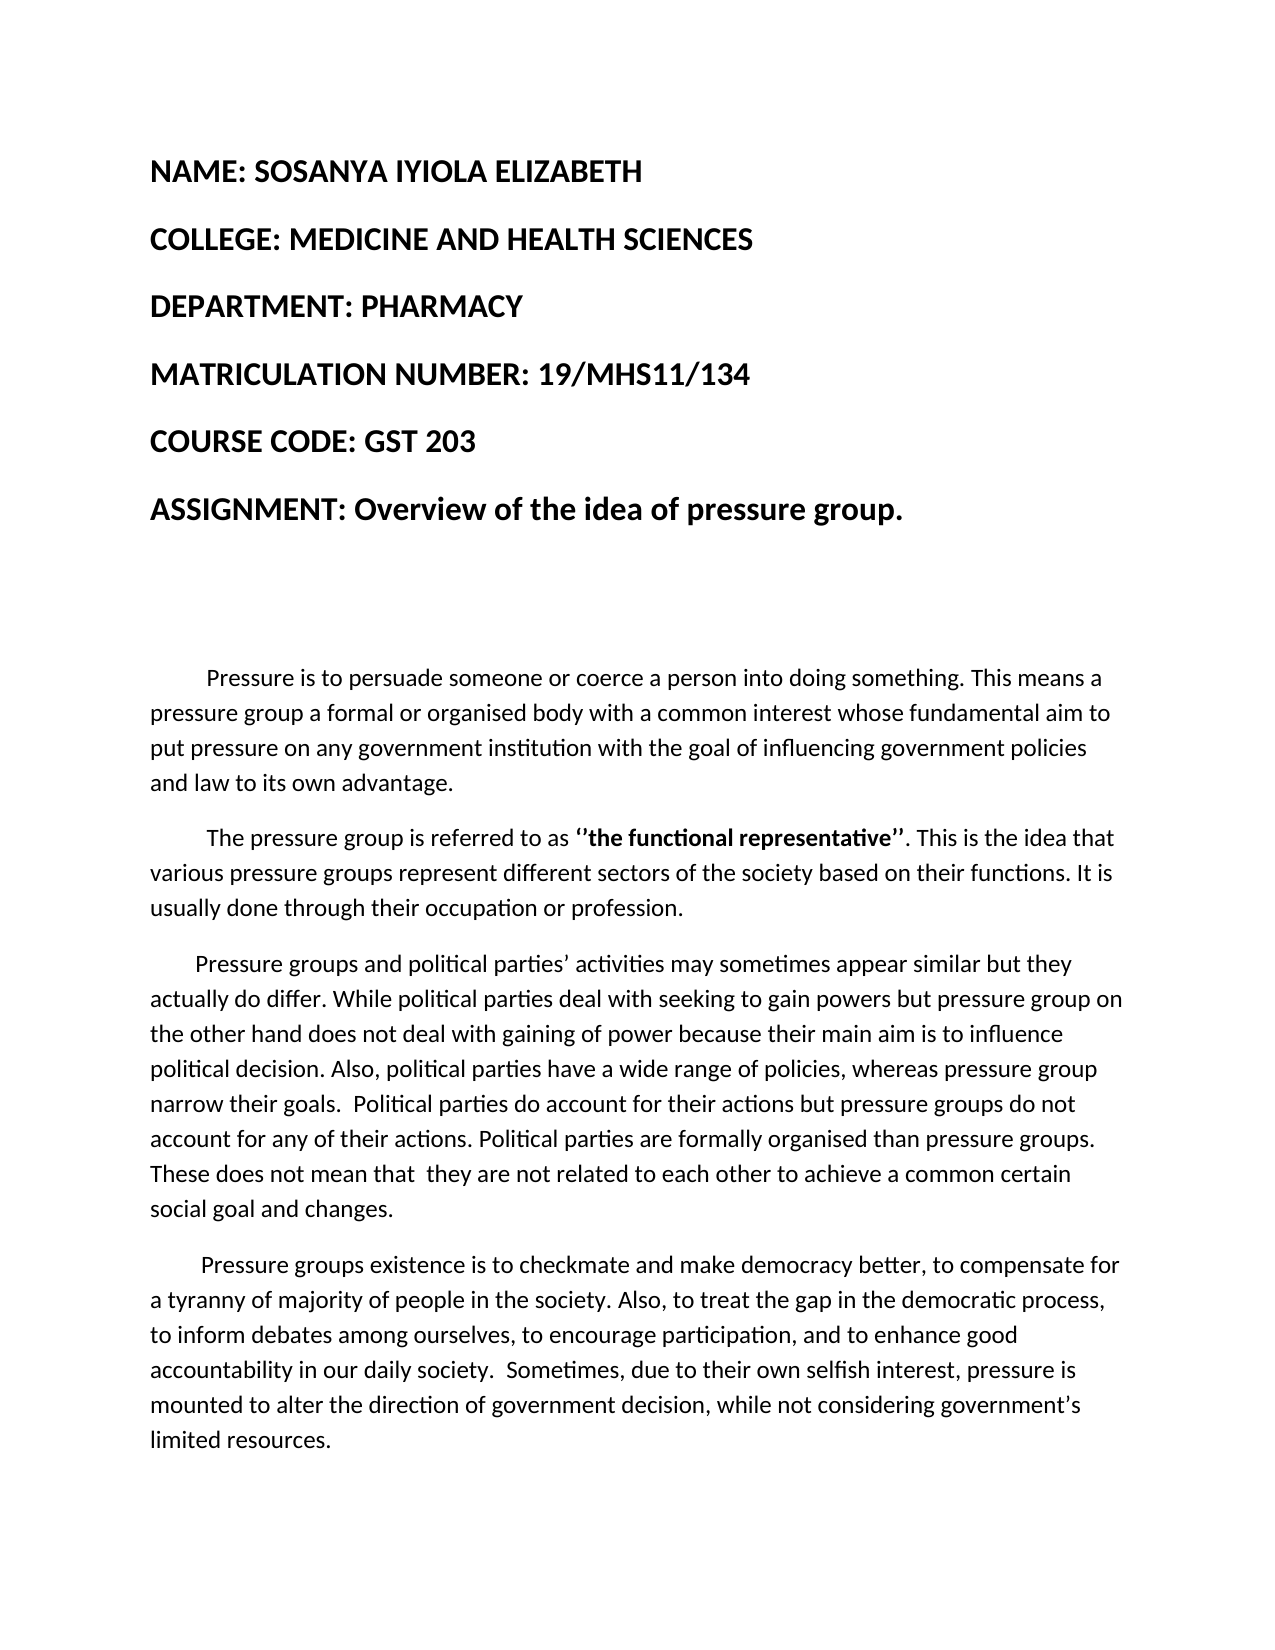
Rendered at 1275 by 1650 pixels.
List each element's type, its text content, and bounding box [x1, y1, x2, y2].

text COLLEGE: MEDICINE AND HEALTH SCIENCES [150, 218, 1125, 258]
text COURSE CODE: GST 203 [150, 420, 1125, 461]
text ASSIGNMENT: Overview of the idea of pressure group. [150, 488, 1125, 529]
text Pressure groups and political parties’ activities may sometimes appear similar but they actually do differ. While political parties deal with seeking to gain powers but pressure group on the other hand does not deal with gaining of power because their main aim is to influence political decision. Also, political parties have a wide range of policies, whereas pressure group narrow their goals. Political parties do account for their actions but pressure groups do not account for any of their actions. Political parties are formally organised than pressure groups. These does not mean that they are not related to each other to achieve a common certain social goal and changes. [150, 948, 1125, 1224]
text NAME: SOSANYA IYIOLA ELIZABETH [150, 150, 1125, 191]
text The pressure group is referred to as ‘’the functional representative’’. This is the idea that various pressure groups represent different sectors of the society based on their functions. It is usually done through their occupation or profession. [150, 822, 1125, 923]
text Pressure is to persuade someone or coerce a person into doing something. This means a pressure group a formal or organised body with a common interest whose fundamental aim to put pressure on any government institution with the goal of influencing government policies and law to its own advantage. [150, 662, 1125, 797]
text Pressure groups existence is to checkmate and make democracy better, to compensate for a tyranny of majority of people in the society. Also, to treat the gap in the democratic process, to inform debates among ourselves, to encourage participation, and to enhance good accountability in our daily society. Sometimes, due to their own selfish interest, pressure is mounted to alter the direction of government decision, while not considering government’s limited resources. [150, 1249, 1125, 1455]
text MATRICULATION NUMBER: 19/MHS11/134 [150, 353, 1125, 393]
text DEPARTMENT: PHARMACY [150, 285, 1125, 326]
